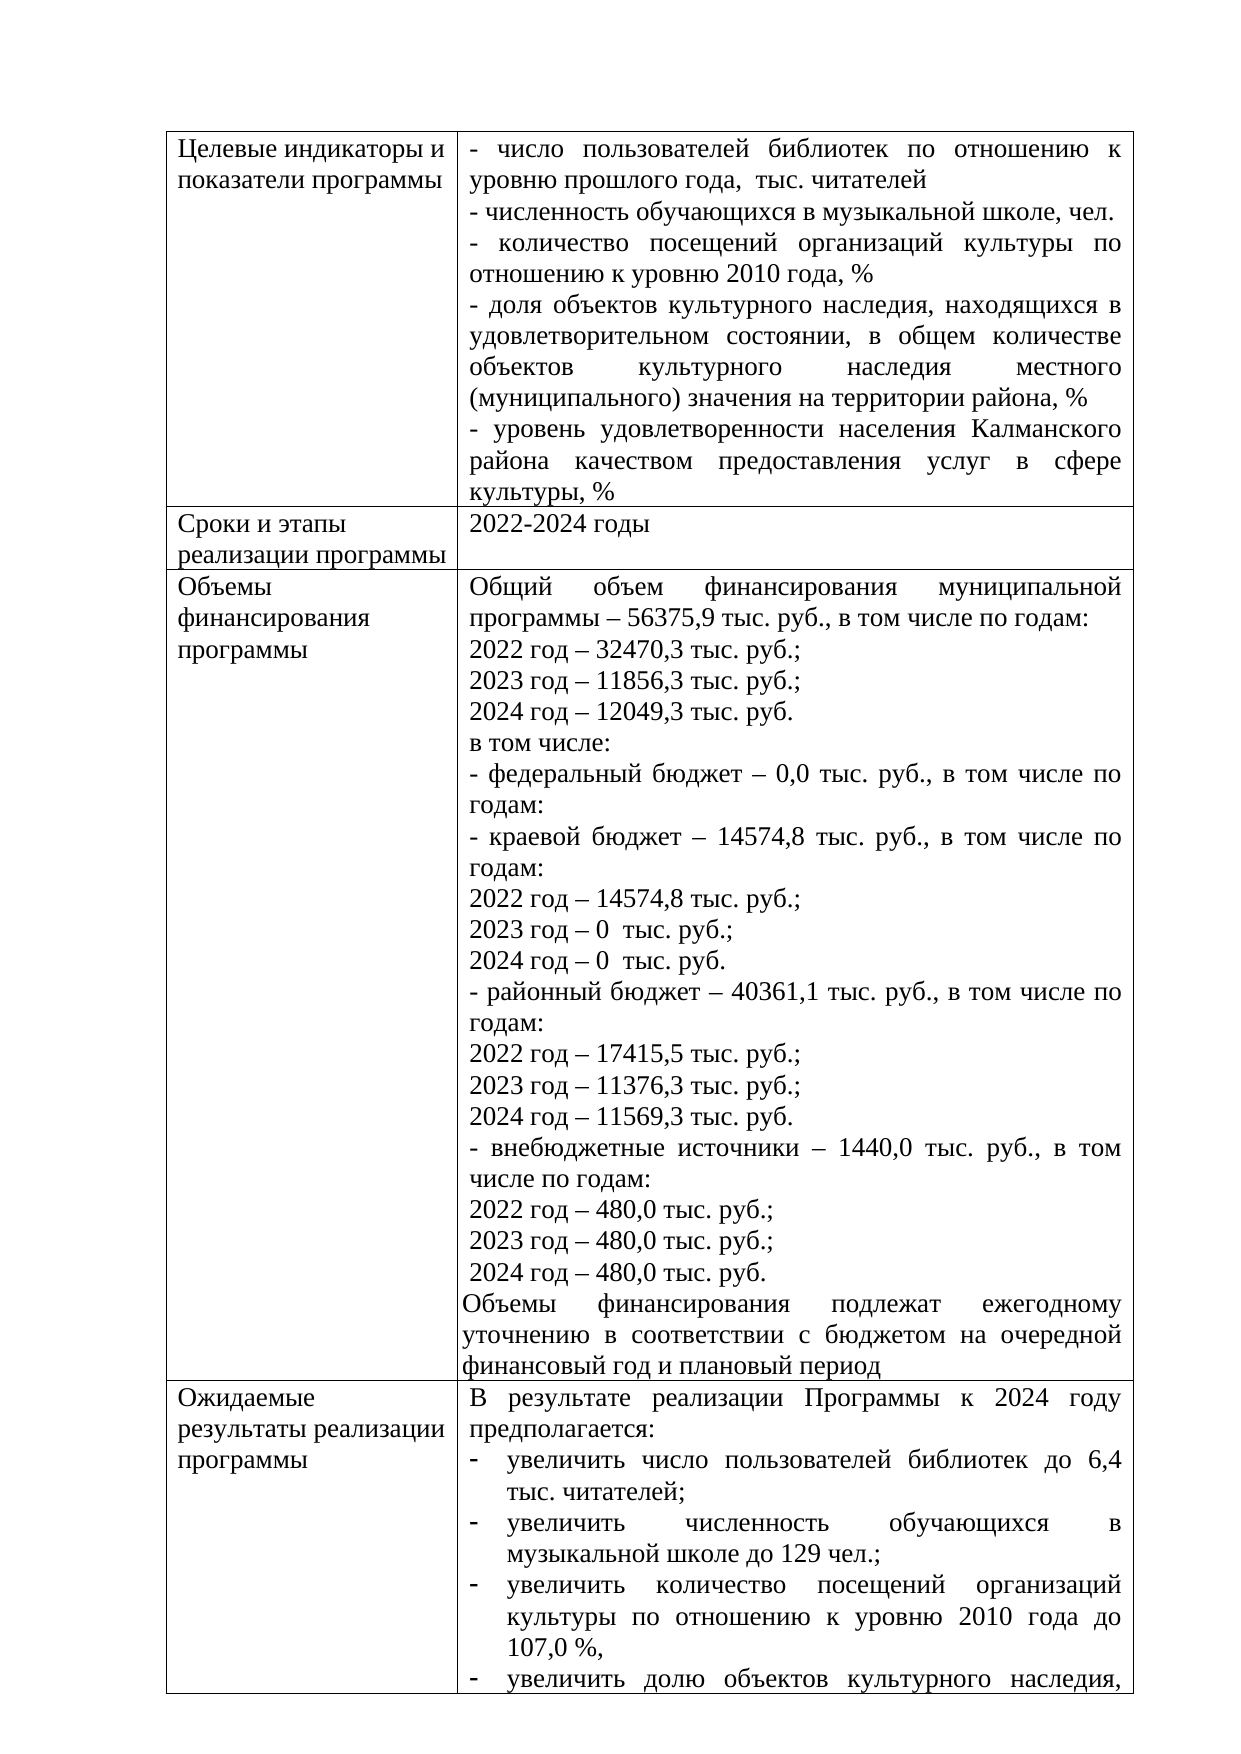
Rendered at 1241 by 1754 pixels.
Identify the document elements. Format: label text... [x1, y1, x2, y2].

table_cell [458, 1381, 1133, 1693]
table_cell Целевые индикаторы и показатели программы [167, 132, 457, 506]
table_cell Сроки и этапы реализации программы [167, 507, 457, 569]
table_cell - число пользователей библиотек по отношению к уровню прошлого года, тыс. читателей - численность обучающихся в музыкальной школе, чел. - количество посещений организаций культуры по отношению к уровню 2010 года, % - доля объектов культурного наследия, находящихся в удовлетворительном состоянии, в общем количестве объектов культурного наследия местного (муниципального) значения на территории района, % - уровень удовлетворенности населения Калманского района качеством предоставления услуг в сфере культуры, % [458, 132, 1133, 506]
table_cell 2022-2024 годы [458, 507, 1133, 569]
table_cell Объемы финансирования программы [167, 570, 457, 1380]
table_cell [167, 1381, 457, 1693]
table_cell Общий объем финансирования муниципальной программы – 56375,9 тыс. руб., в том числе по годам: 2022 год – 32470,3 тыс. руб.; 2023 год – 11856,3 тыс. руб.; 2024 год – 12049,3 тыс. руб. в том числе: - федеральный бюджет – 0,0 тыс. руб., в том числе по годам: - краевой бюджет – 14574,8 тыс. руб., в том числе по годам: 2022 год – 14574,8 тыс. руб.; 2023 год – 0 тыс. руб.; 2024 год – 0 тыс. руб. - районный бюджет – 40361,1 тыс. руб., в том числе по годам: 2022 год – 17415,5 тыс. руб.; 2023 год – 11376,3 тыс. руб.; 2024 год – 11569,3 тыс. руб. - внебюджетные источники – 1440,0 тыс. руб., в том числе по годам: 2022 год – 480,0 тыс. руб.; 2023 год – 480,0 тыс. руб.; 2024 год – 480,0 тыс. руб. Объемы финансирования подлежат ежегодному уточнению в соответствии с бюджетом на очередной финансовый год и плановый период [458, 570, 1133, 1380]
